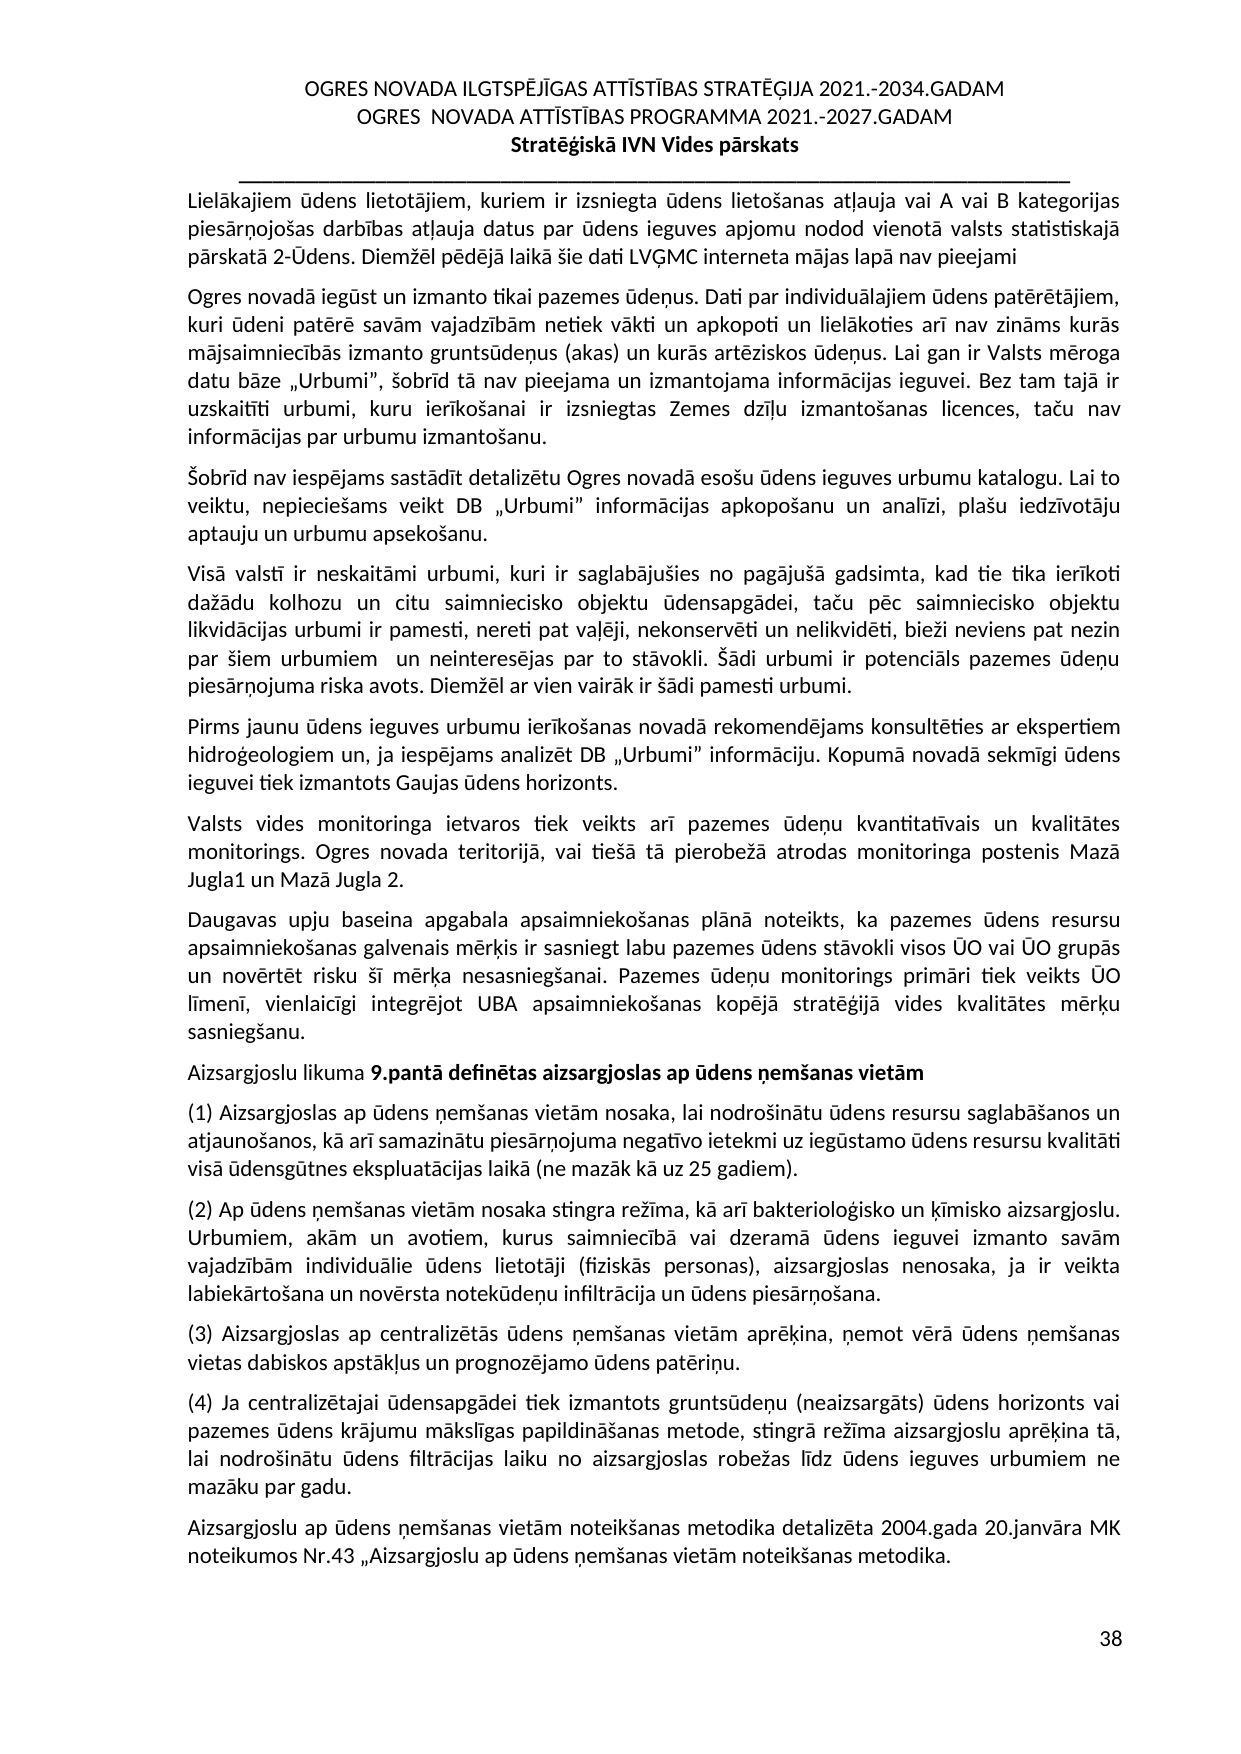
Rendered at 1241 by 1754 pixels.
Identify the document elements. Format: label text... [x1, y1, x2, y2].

text Šobrīd nav iespējams sastādīt detalizētu Ogres novadā esošu ūdens ieguves urbumu katalogu. Lai to veiktu, nepieciešams veikt DB „Urbumi” informācijas apkopošanu un analīzi, plašu iedzīvotāju aptauju un urbumu apsekošanu. [187, 463, 1122, 547]
text (2) Ap ūdens ņemšanas vietām nosaka stingra režīma, kā arī bakterioloģisko un ķīmisko aizsargjoslu. Urbumiem, akām un avotiem, kurus saimniecībā vai dzeramā ūdens ieguvei izmanto savām vajadzībām individuālie ūdens lietotāji (fiziskās personas), aizsargjoslas nenosaka, ja ir veikta labiekārtošana un novērsta notekūdeņu infiltrācija un ūdens piesārņošana. [187, 1195, 1122, 1307]
text Visā valstī ir neskaitāmi urbumi, kuri ir saglabājušies no pagājušā gadsimta, kad tie tika ierīkoti dažādu kolhozu un citu saimniecisko objektu ūdensapgādei, taču pēc saimniecisko objektu likvidācijas urbumi ir pamesti, nereti pat vaļēji, nekonservēti un nelikvidēti, bieži neviens pat nezin par šiem urbumiem un neinteresējas par to stāvokli. Šādi urbumi ir potenciāls pazemes ūdeņu piesārņojuma riska avots. Diemžēl ar vien vairāk ir šādi pamesti urbumi. [187, 559, 1122, 700]
text Valsts vides monitoringa ietvaros tiek veikts arī pazemes ūdeņu kvantitatīvais un kvalitātes monitorings. Ogres novada teritorijā, vai tiešā tā pierobežā atrodas monitoringa postenis Mazā Jugla1 un Mazā Jugla 2. [187, 809, 1122, 893]
text Lielākajiem ūdens lietotājiem, kuriem ir izsniegta ūdens lietošanas atļauja vai A vai B kategorijas piesārņojošas darbības atļauja datus par ūdens ieguves apjomu nodod vienotā valsts statistiskajā pārskatā 2-Ūdens. Diemžēl pēdējā laikā šie dati LVĢMC interneta mājas lapā nav pieejami [187, 186, 1122, 270]
text Pirms jaunu ūdens ieguves urbumu ierīkošanas novadā rekomendējams konsultēties ar ekspertiem hidroģeologiem un, ja iespējams analizēt DB „Urbumi” informāciju. Kopumā novadā sekmīgi ūdens ieguvei tiek izmantots Gaujas ūdens horizonts. [187, 712, 1122, 796]
text (4) Ja centralizētajai ūdensapgādei tiek izmantots gruntsūdeņu (neaizsargāts) ūdens horizonts vai pazemes ūdens krājumu mākslīgas papildināšanas metode, stingrā režīma aizsargjoslu aprēķina tā, lai nodrošinātu ūdens filtrācijas laiku no aizsargjoslas robežas līdz ūdens ieguves urbumiem ne mazāku par gadu. [187, 1388, 1122, 1500]
text Aizsargjoslu ap ūdens ņemšanas vietām noteikšanas metodika detalizēta 2004.gada 20.janvāra MK noteikumos Nr.43 „Aizsargjoslu ap ūdens ņemšanas vietām noteikšanas metodika. [187, 1513, 1122, 1569]
text (3) Aizsargjoslas ap centralizētās ūdens ņemšanas vietām aprēķina, ņemot vērā ūdens ņemšanas vietas dabiskos apstākļus un prognozējamo ūdens patēriņu. [187, 1319, 1122, 1376]
text (1) Aizsargjoslas ap ūdens ņemšanas vietām nosaka, lai nodrošinātu ūdens resursu saglabāšanos un atjaunošanos, kā arī samazinātu piesārņojuma negatīvo ietekmi uz iegūstamo ūdens resursu kvalitāti visā ūdensgūtnes ekspluatācijas laikā (ne mazāk kā uz 25 gadiem). [187, 1098, 1122, 1182]
text Daugavas upju baseina apgabala apsaimniekošanas plānā noteikts, ka pazemes ūdens resursu apsaimniekošanas galvenais mērķis ir sasniegt labu pazemes ūdens stāvokli visos ŪO vai ŪO grupās un novērtēt risku šī mērķa nesasniegšanai. Pazemes ūdeņu monitorings primāri tiek veikts ŪO līmenī, vienlaicīgi integrējot UBA apsaimniekošanas kopējā stratēģijā vides kvalitātes mērķu sasniegšanu. [187, 905, 1122, 1045]
text Aizsargjoslu likuma 9.pantā definētas aizsargjoslas ap ūdens ņemšanas vietām [187, 1058, 1122, 1086]
text Ogres novadā iegūst un izmanto tikai pazemes ūdeņus. Dati par individuālajiem ūdens patērētājiem, kuri ūdeni patērē savām vajadzībām netiek vākti un apkopoti un lielākoties arī nav zināms kurās mājsaimniecībās izmanto gruntsūdeņus (akas) un kurās artēziskos ūdeņus. Lai gan ir Valsts mēroga datu bāze „Urbumi”, šobrīd tā nav pieejama un izmantojama informācijas ieguvei. Bez tam tajā ir uzskaitīti urbumi, kuru ierīkošanai ir izsniegtas Zemes dzīļu izmantošanas licences, taču nav informācijas par urbumu izmantošanu. [187, 282, 1122, 451]
